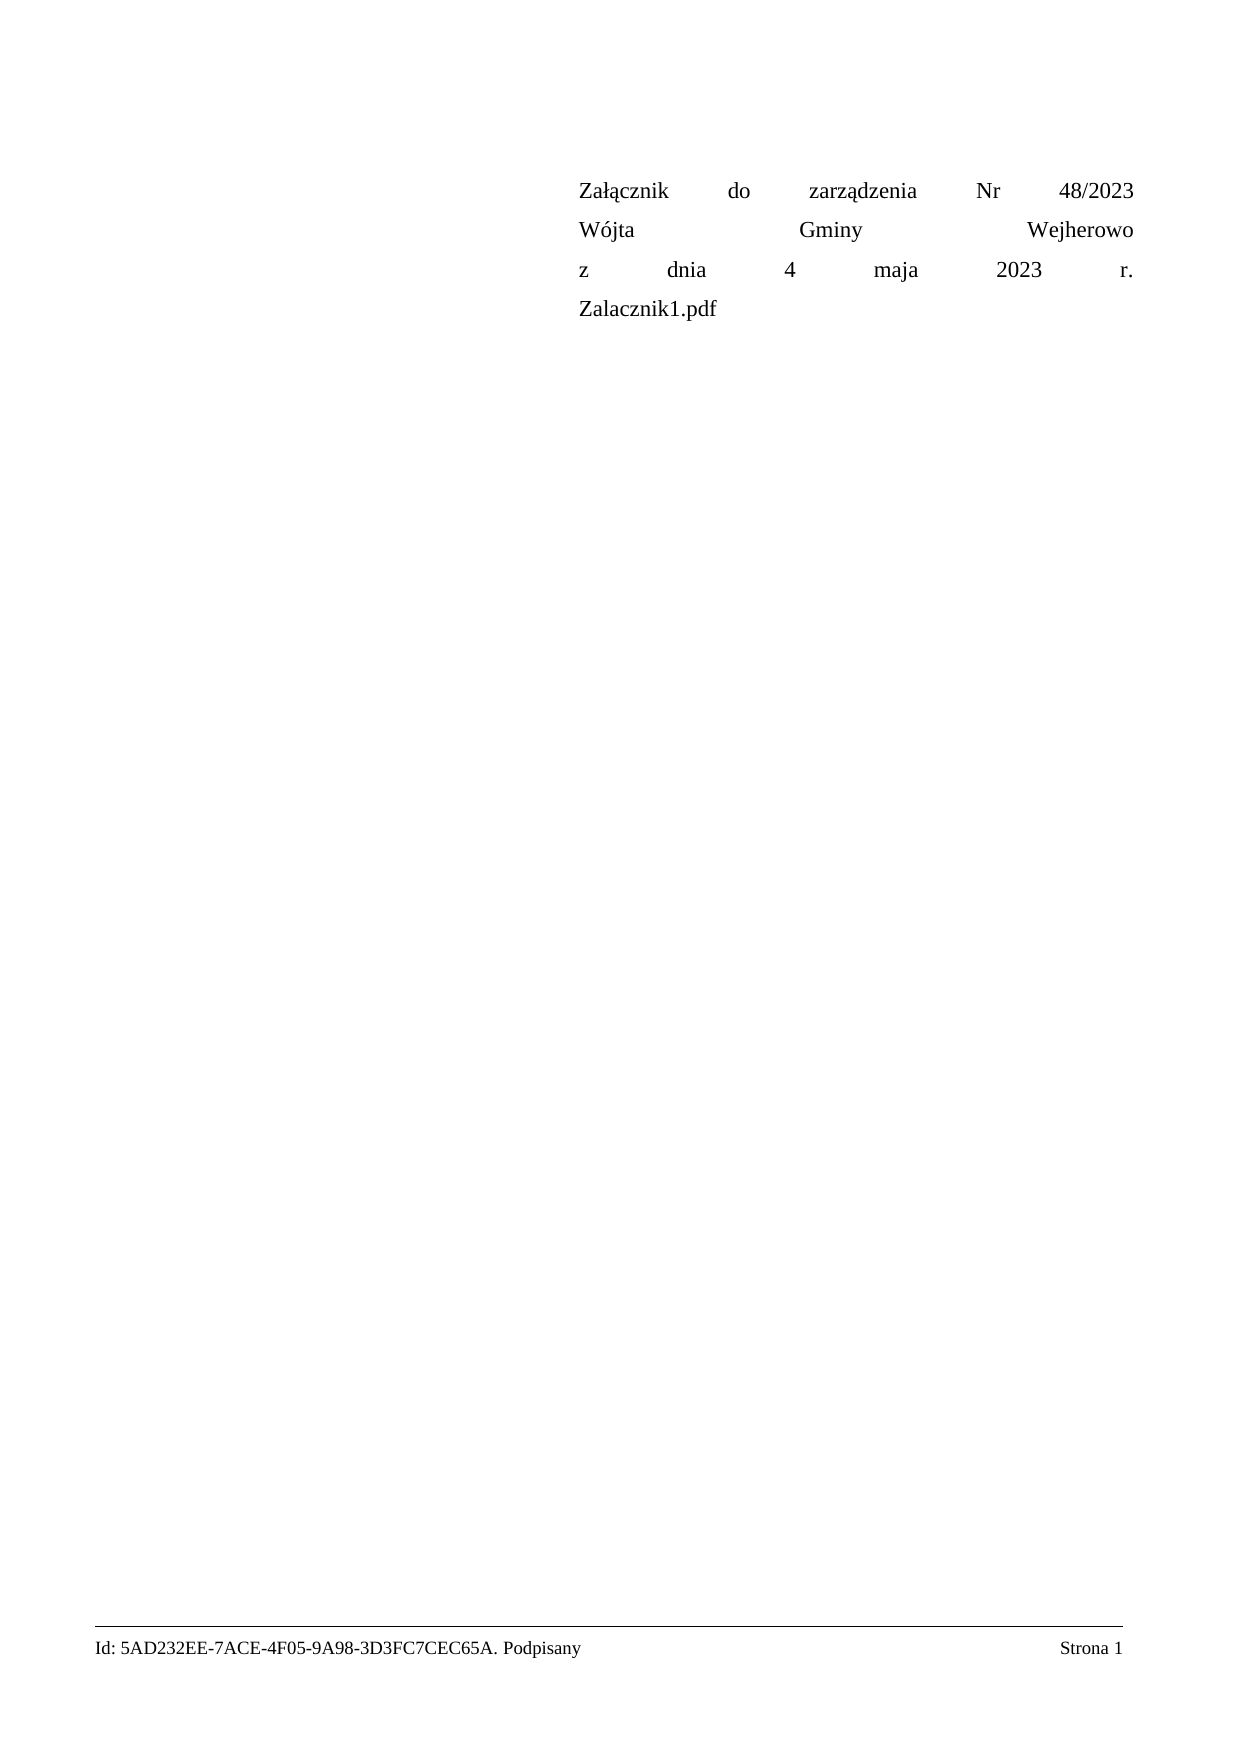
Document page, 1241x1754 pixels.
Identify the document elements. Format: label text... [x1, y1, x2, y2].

text Załącznik do zarządzenia Nr 48/2023 Wójta Gminy Wejherowo z dnia 4 maja 2023 r. Zalacznik1.pdf [579, 177, 1134, 322]
